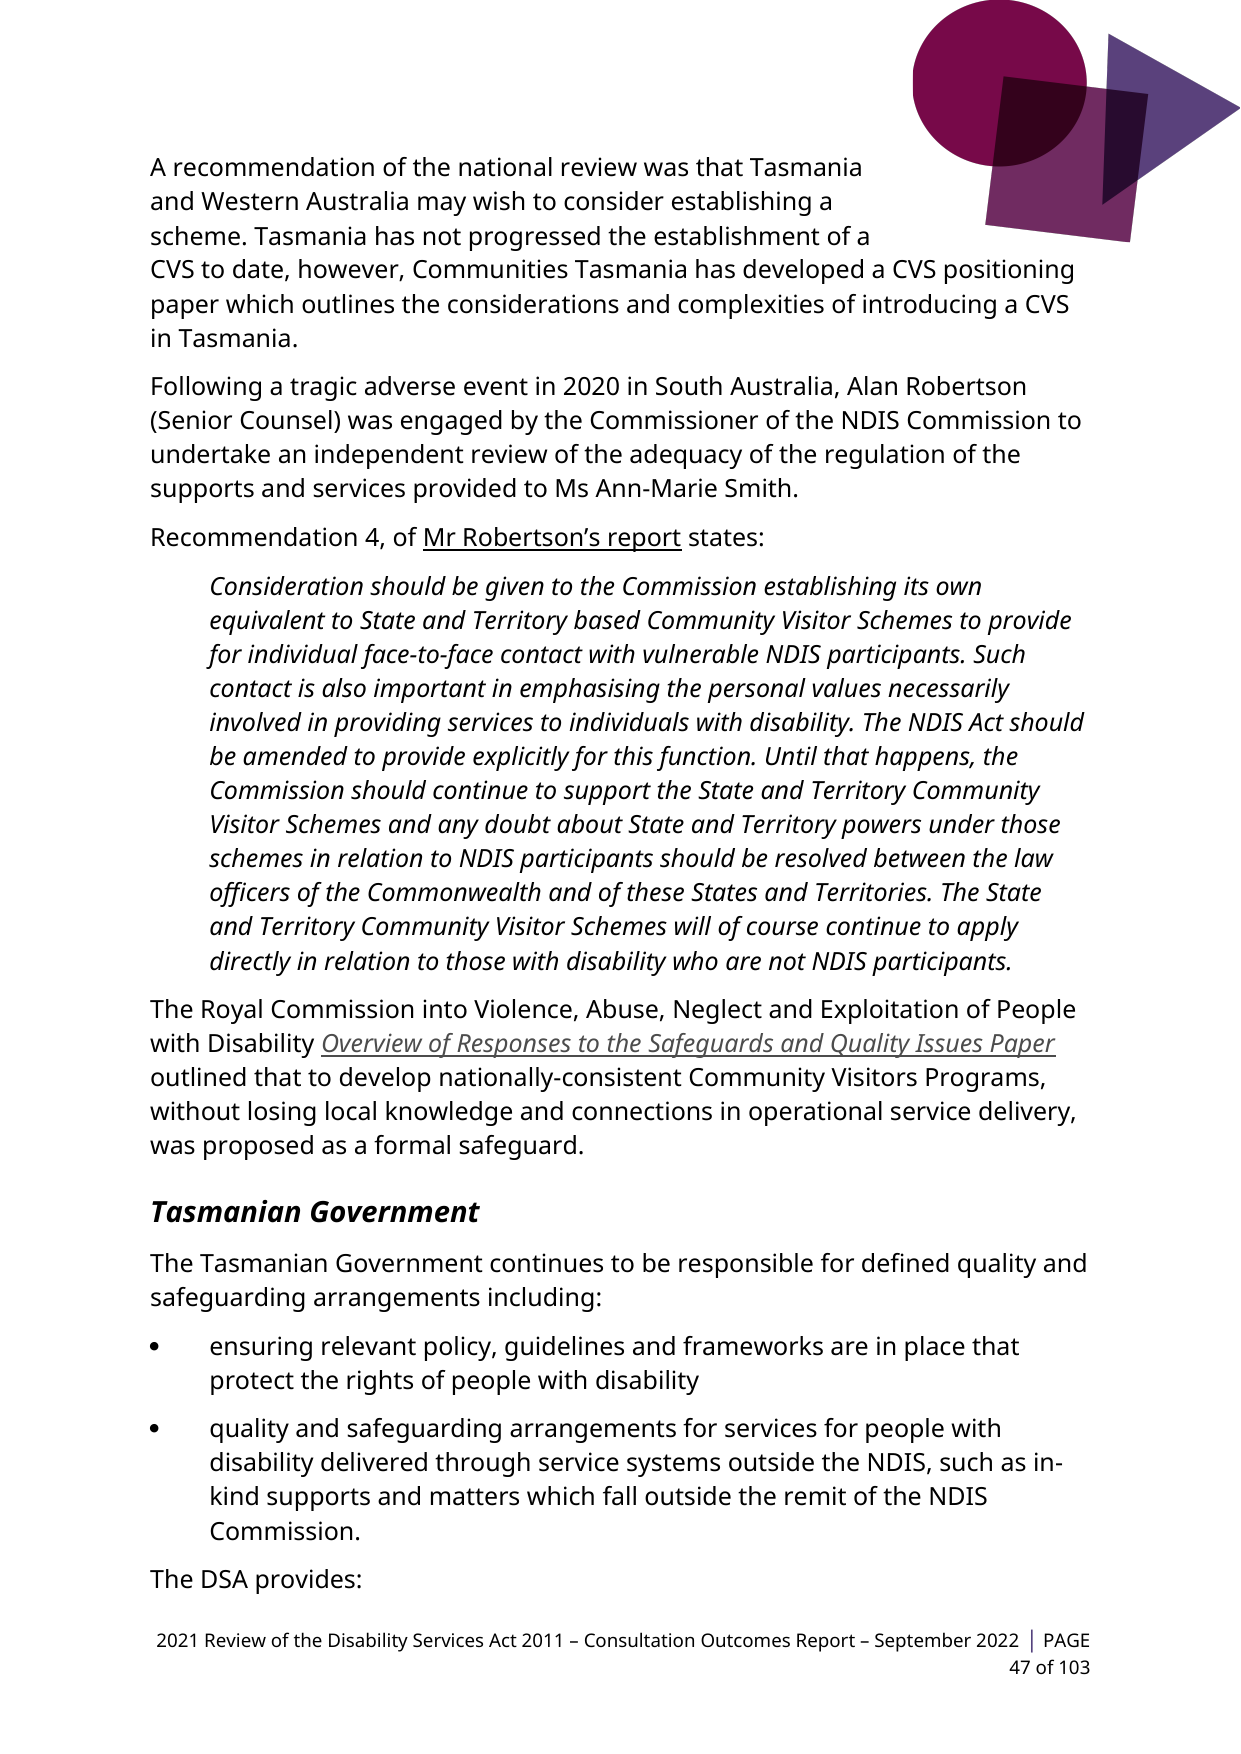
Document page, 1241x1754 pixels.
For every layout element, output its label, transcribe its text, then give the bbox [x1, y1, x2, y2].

picture [912, 0, 1240, 243]
text The DSA provides: [150, 1562, 1090, 1596]
text The Royal Commission into Violence, Abuse, Neglect and Exploitation of People with Disability Overview of Responses to the Safeguards and Quality Issues Paper outlined that to develop nationally-consistent Community Visitors Programs, without losing local knowledge and connections in operational service delivery, was proposed as a formal safeguard. [150, 992, 1090, 1162]
text The Tasmanian Government continues to be responsible for defined quality and safeguarding arrangements including: [150, 1246, 1090, 1314]
text Tasmanian Government [150, 1191, 1090, 1231]
list quality and safeguarding arrangements for services for people with disability delivered through service systems outside the NDIS, such as in-kind supports and matters which fall outside the remit of the NDIS Commission. [150, 1411, 1090, 1547]
text Recommendation 4, of Mr Robertson’s report states: [150, 520, 1090, 554]
text Following a tragic adverse event in 2020 in South Australia, Alan Robertson (Senior Counsel) was engaged by the Commissioner of the NDIS Commission to undertake an independent review of the adequacy of the regulation of the supports and services provided to Ms Ann-Marie Smith. [150, 369, 1090, 505]
list ensuring relevant policy, guidelines and frameworks are in place that protect the rights of people with disability [150, 1328, 1090, 1396]
text A recommendation of the national review was that Tasmania and Western Australia may wish to consider establishing a scheme. Tasmania has not progressed the establishment of a CVS to date, however, Communities Tasmania has developed a CVS positioning paper which outlines the considerations and complexities of introducing a CVS in Tasmania. [150, 150, 1090, 354]
text Consideration should be given to the Commission establishing its own equivalent to State and Territory based Community Visitor Schemes to provide for individual face-to-face contact with vulnerable NDIS participants. Such contact is also important in emphasising the personal values necessarily involved in providing services to individuals with disability. The NDIS Act should be amended to provide explicitly for this function. Until that happens, the Commission should continue to support the State and Territory Community Visitor Schemes and any doubt about State and Territory powers under those schemes in relation to NDIS participants should be resolved between the law officers of the Commonwealth and of these States and Territories. The State and Territory Community Visitor Schemes will of course continue to apply directly in relation to those with disability who are not NDIS participants. [209, 568, 1090, 977]
